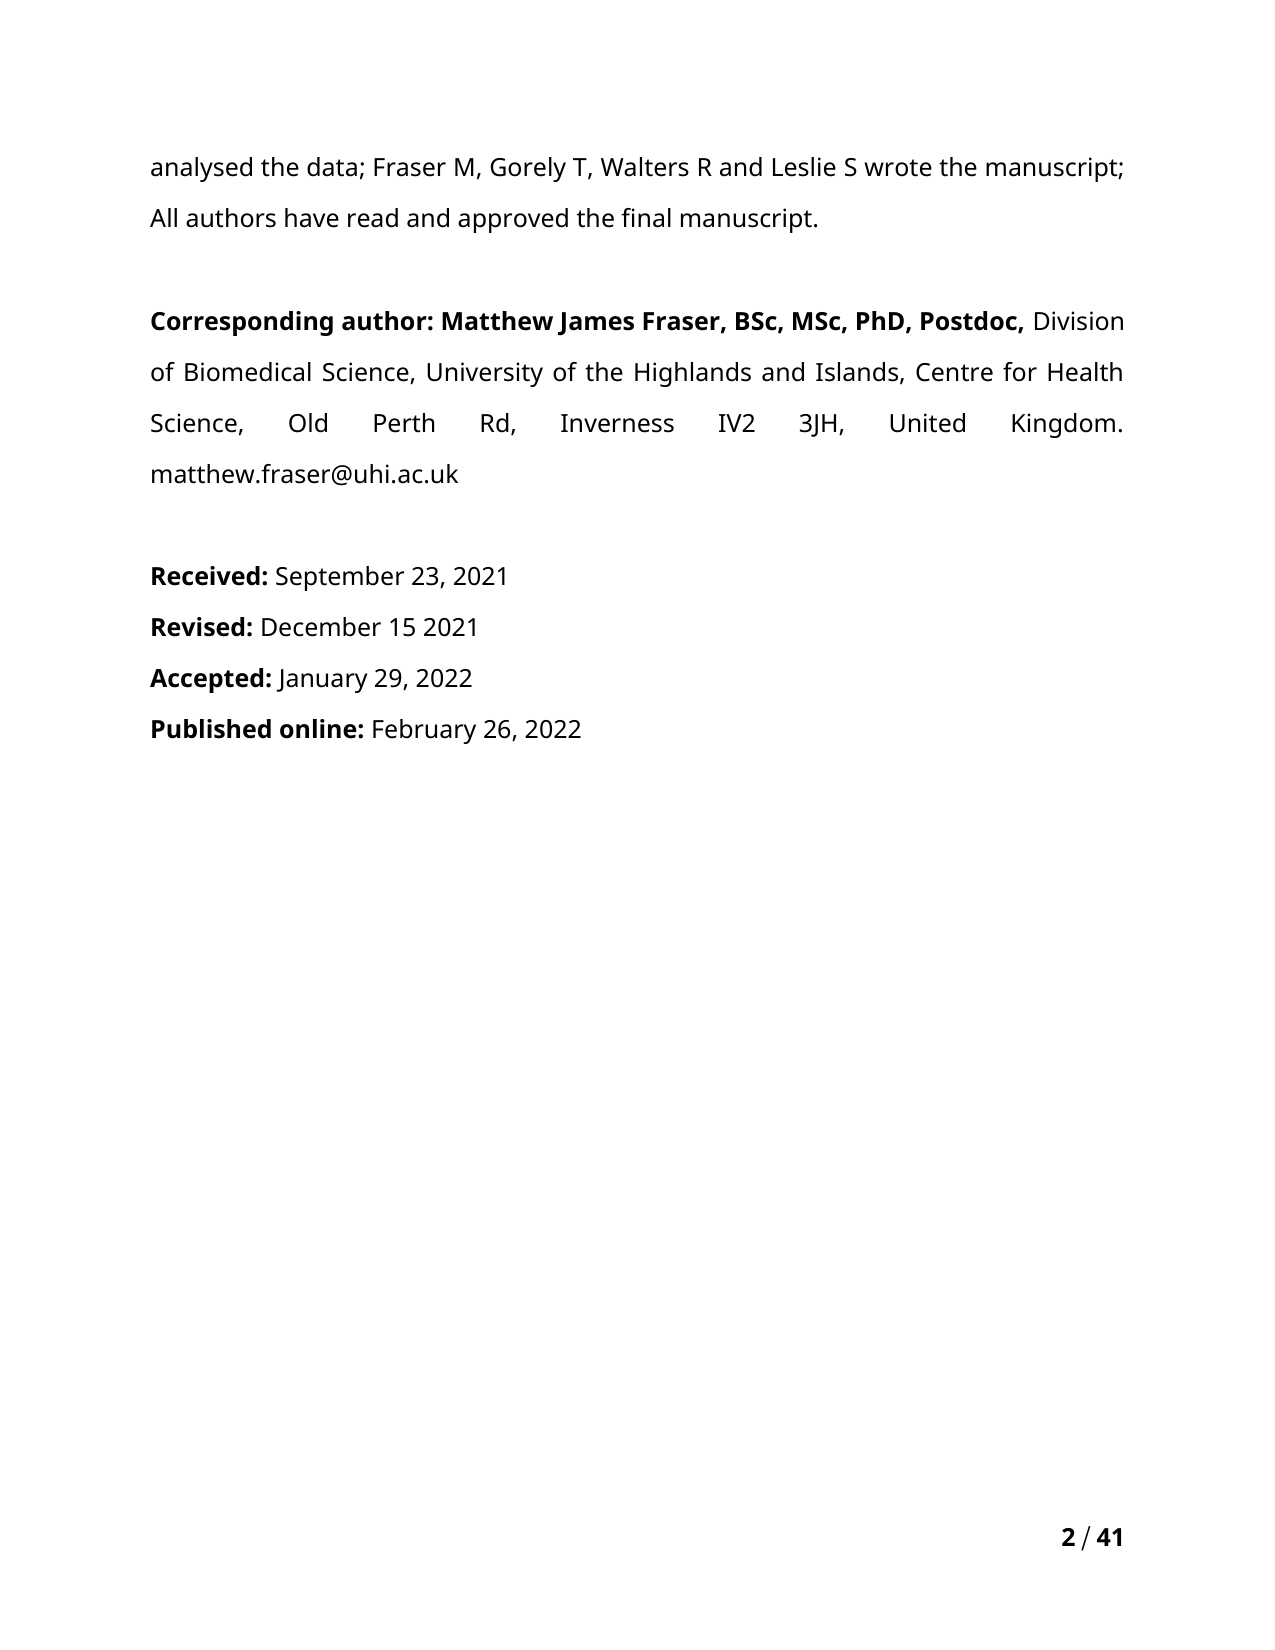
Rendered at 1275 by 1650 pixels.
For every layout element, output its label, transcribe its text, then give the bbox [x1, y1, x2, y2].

text Accepted: January 29, 2022 [150, 660, 1125, 694]
text Revised: December 15 2021 [150, 609, 1125, 643]
text Published online: February 26, 2022 [150, 711, 1125, 746]
text Corresponding author: Matthew James Fraser, BSc, MSc, PhD, Postdoc, Division of Biomedical Science, University of the Highlands and Islands, Centre for Health Science, Old Perth Rd, Inverness IV2 3JH, United Kingdom. matthew.fraser@uhi.ac.uk [150, 303, 1125, 490]
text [150, 150, 1125, 235]
text Received: September 23, 2021 [150, 558, 1125, 592]
